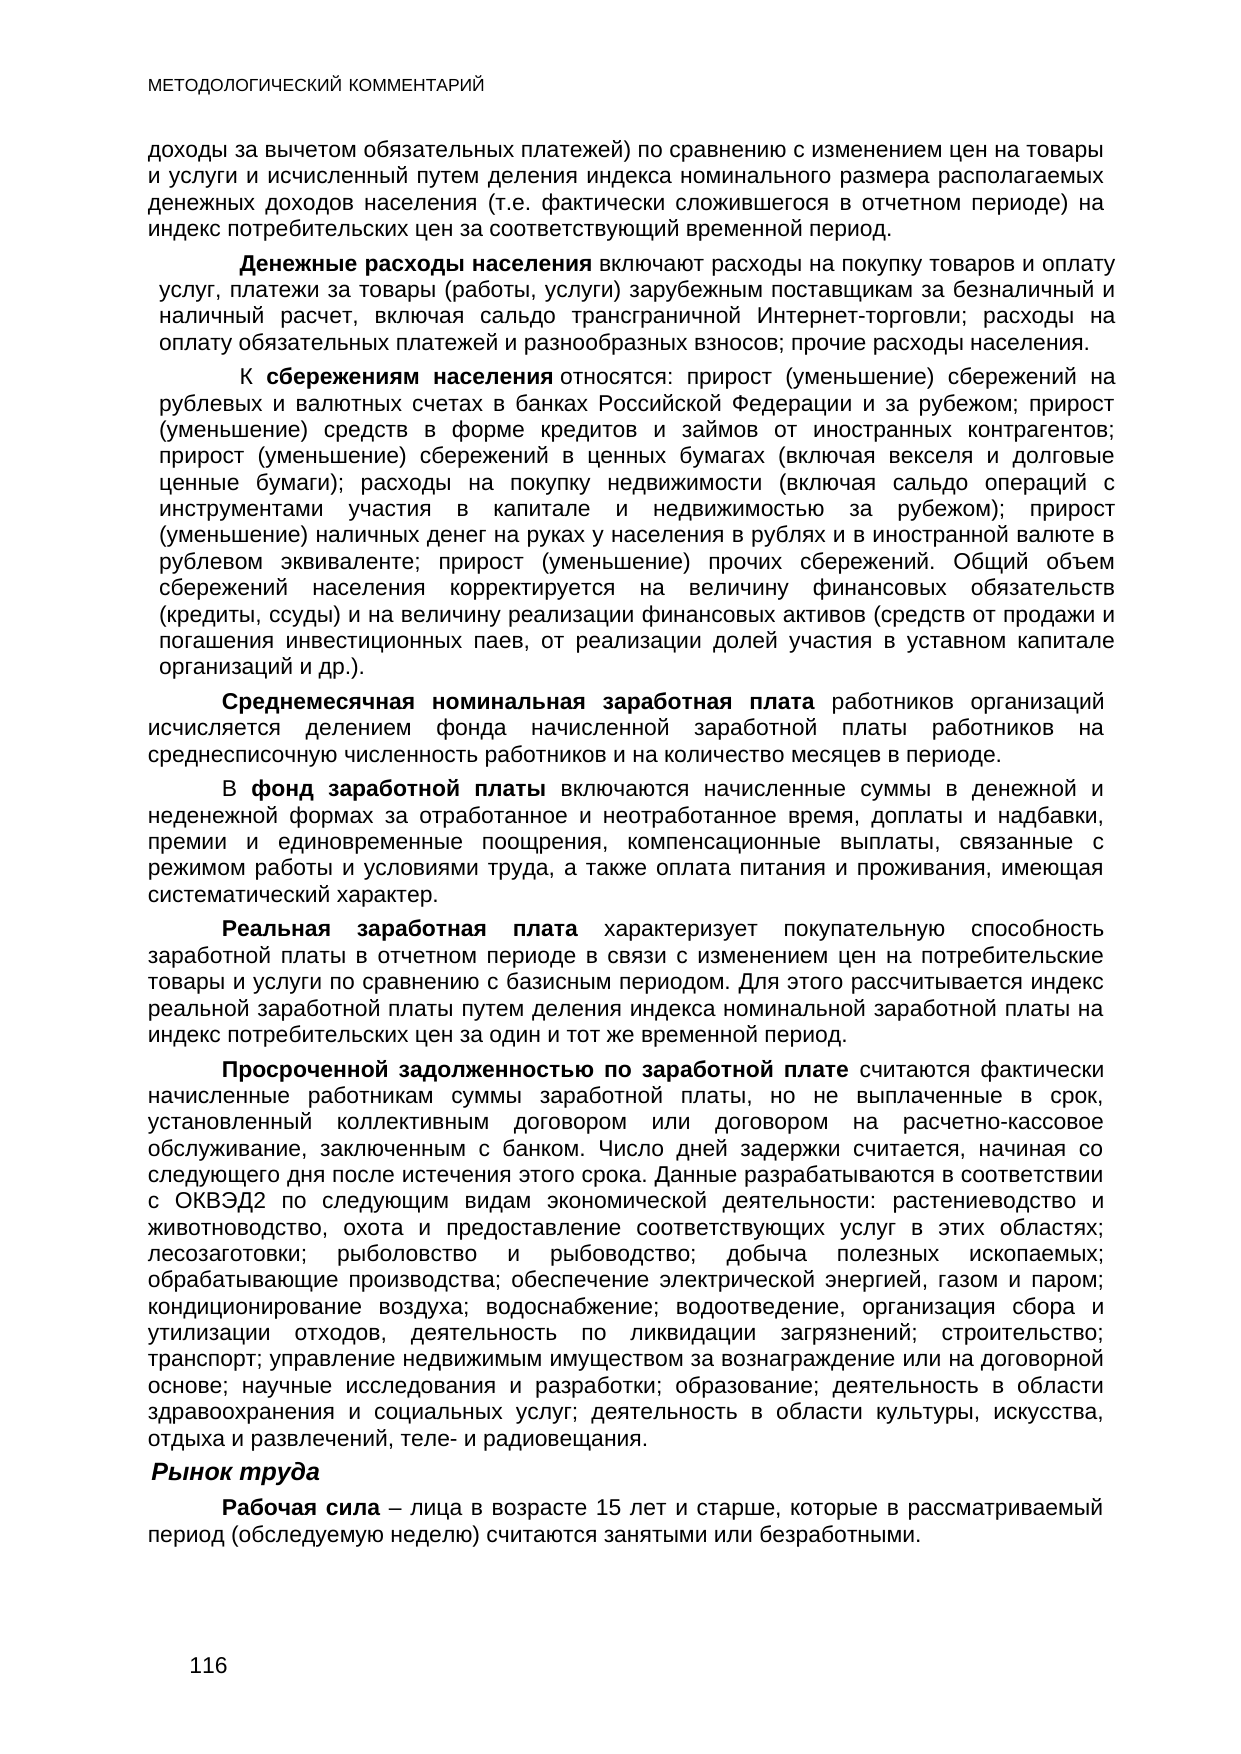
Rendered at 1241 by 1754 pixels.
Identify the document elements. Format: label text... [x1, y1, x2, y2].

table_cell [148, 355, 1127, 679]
text Среднемесячная номинальная заработная плата работников организаций исчисляется делением фонда начисленной заработной платы работников на среднесписочную численность работников и на количество месяцев в периоде. [148, 688, 1104, 767]
text Рабочая сила – лица в возрасте 15 лет и старше, которые в рассматриваемый период (обследуемую неделю) считаются занятыми или безработными. [148, 1494, 1104, 1547]
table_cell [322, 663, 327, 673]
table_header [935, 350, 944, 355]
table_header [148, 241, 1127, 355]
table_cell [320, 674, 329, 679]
text Рынок труда [148, 1457, 1104, 1486]
text В фонд заработной платы включаются начисленные суммы в денежной и неденежной формах за отработанное и неотработанное время, доплаты и надбавки, премии и единовременные поощрения, компенсационные выплаты, связанные с режимом работы и условиями труда, а также оплата питания и проживания, имеющая систематический характер. [148, 775, 1104, 907]
text Реальная заработная плата характеризует покупательную способность заработной платы в отчетном периоде в связи с изменением цен на потребительские товары и услуги по сравнению с базисным периодом. Для этого рассчитывается индекс реальной заработной платы путем деления индекса номинальной заработной платы на индекс потребительских цен за один и тот же временной период. [148, 915, 1104, 1047]
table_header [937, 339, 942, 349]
text Просроченной задолженностью по заработной плате считаются фактически начисленные работникам суммы заработной платы, но не выплаченные в срок, установленный коллективным договором или договором на расчетно-кассовое обслуживание, заключенным с банком. Число дней задержки считается, начиная со следующего дня после истечения этого срока. Данные разрабатываются в соответствии с ОКВЭД2 по следующим видам экономической деятельности: растениеводство и животноводство, охота и предоставление соответствующих услуг в этих областях; лесозаготовки; рыболовство и рыбоводство; добыча полезных ископаемых; обрабатывающие производства; обеспечение электрической энергией, газом и паром; кондиционирование воздуха; водоснабжение; водоотведение, организация сбора и утилизации отходов, деятельность по ликвидации загрязнений; строительство; транспорт; управление недвижимым имуществом за вознаграждение или на договорной основе; научные исследования и разработки; образование; деятельность в области здравоохранения и социальных услуг; деятельность в области культуры, искусства, отдыха и развлечений, теле- и радиовещания. [148, 1056, 1104, 1451]
